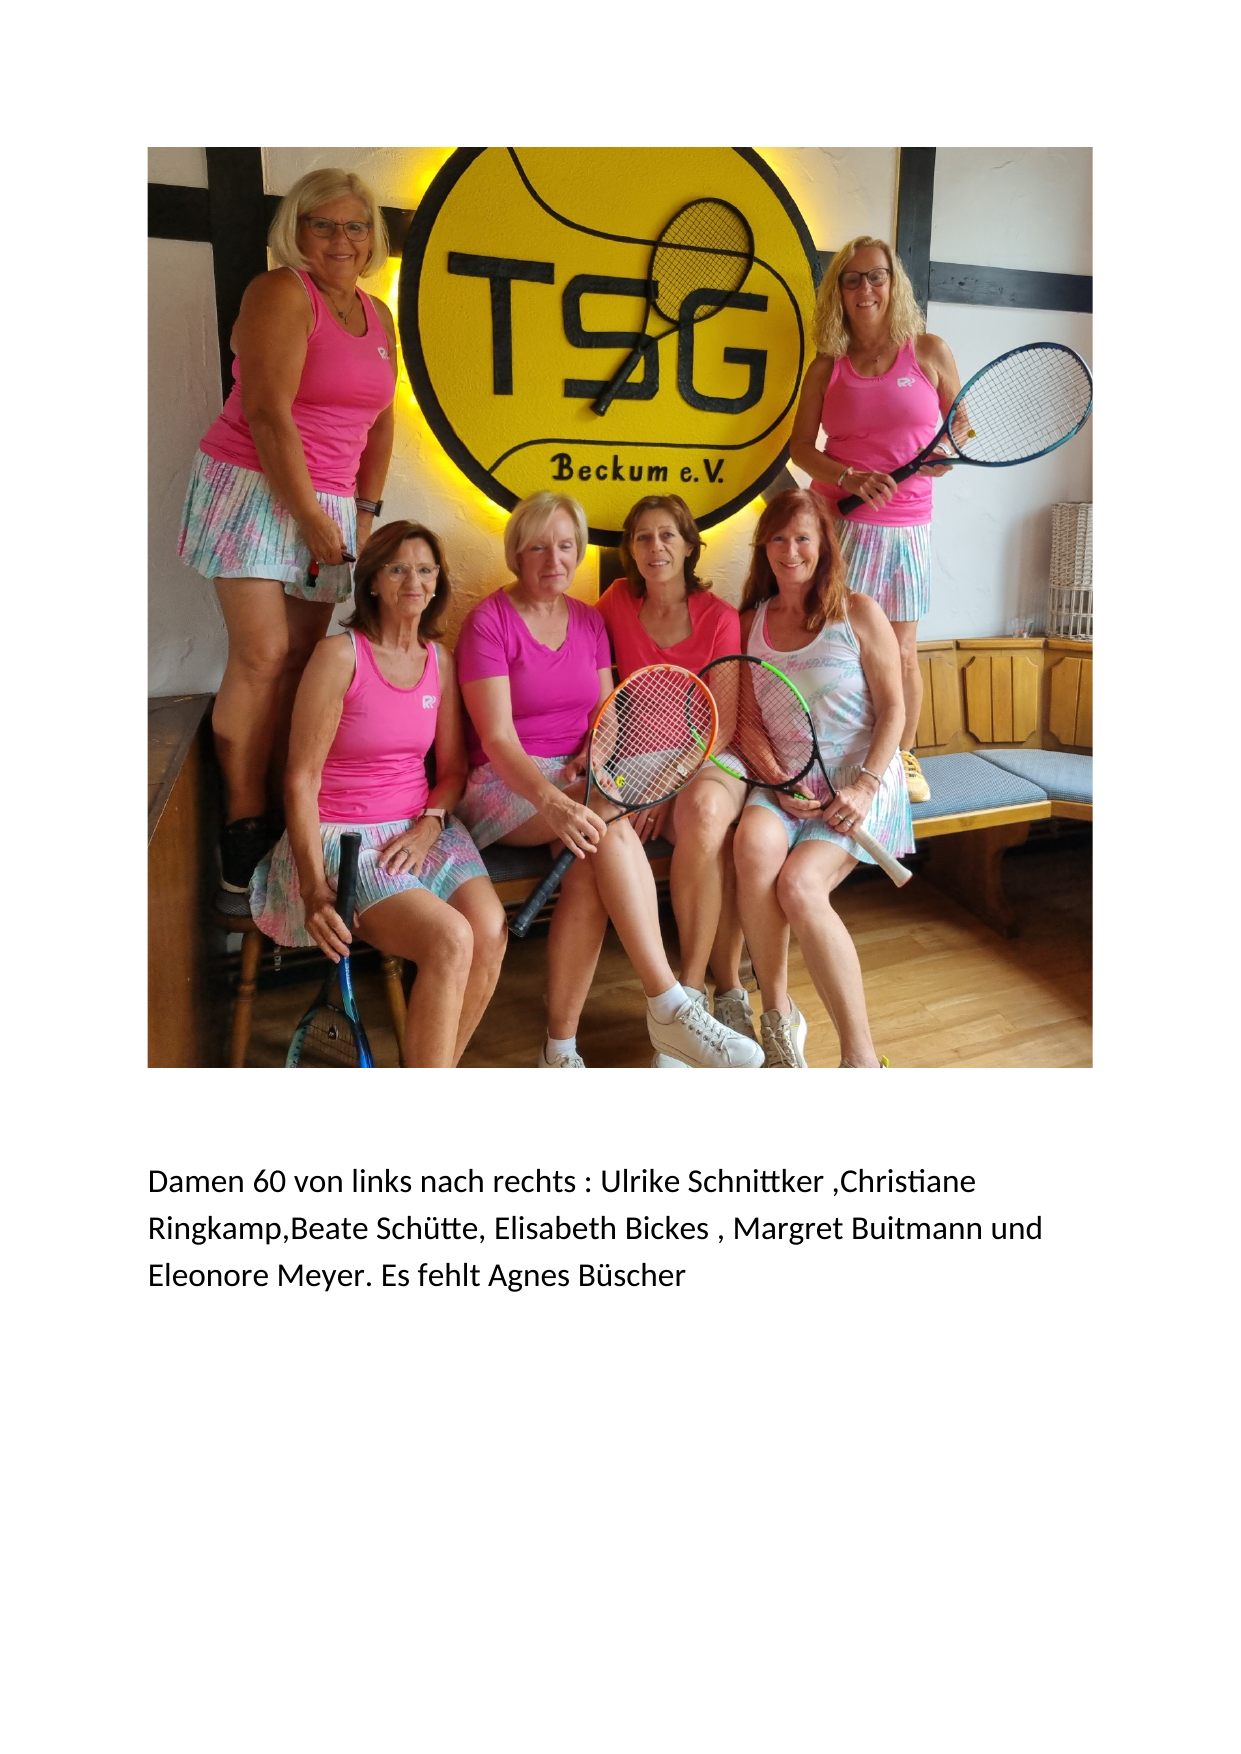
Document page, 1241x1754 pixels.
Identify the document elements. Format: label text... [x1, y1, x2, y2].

text Damen 60 von links nach rechts : Ulrike Schnittker ,Christiane Ringkamp,Beate Schütte, Elisabeth Bickes , Margret Buitmann und Eleonore Meyer. Es fehlt Agnes Büscher [148, 1161, 1093, 1295]
picture [147, 147, 1093, 1068]
